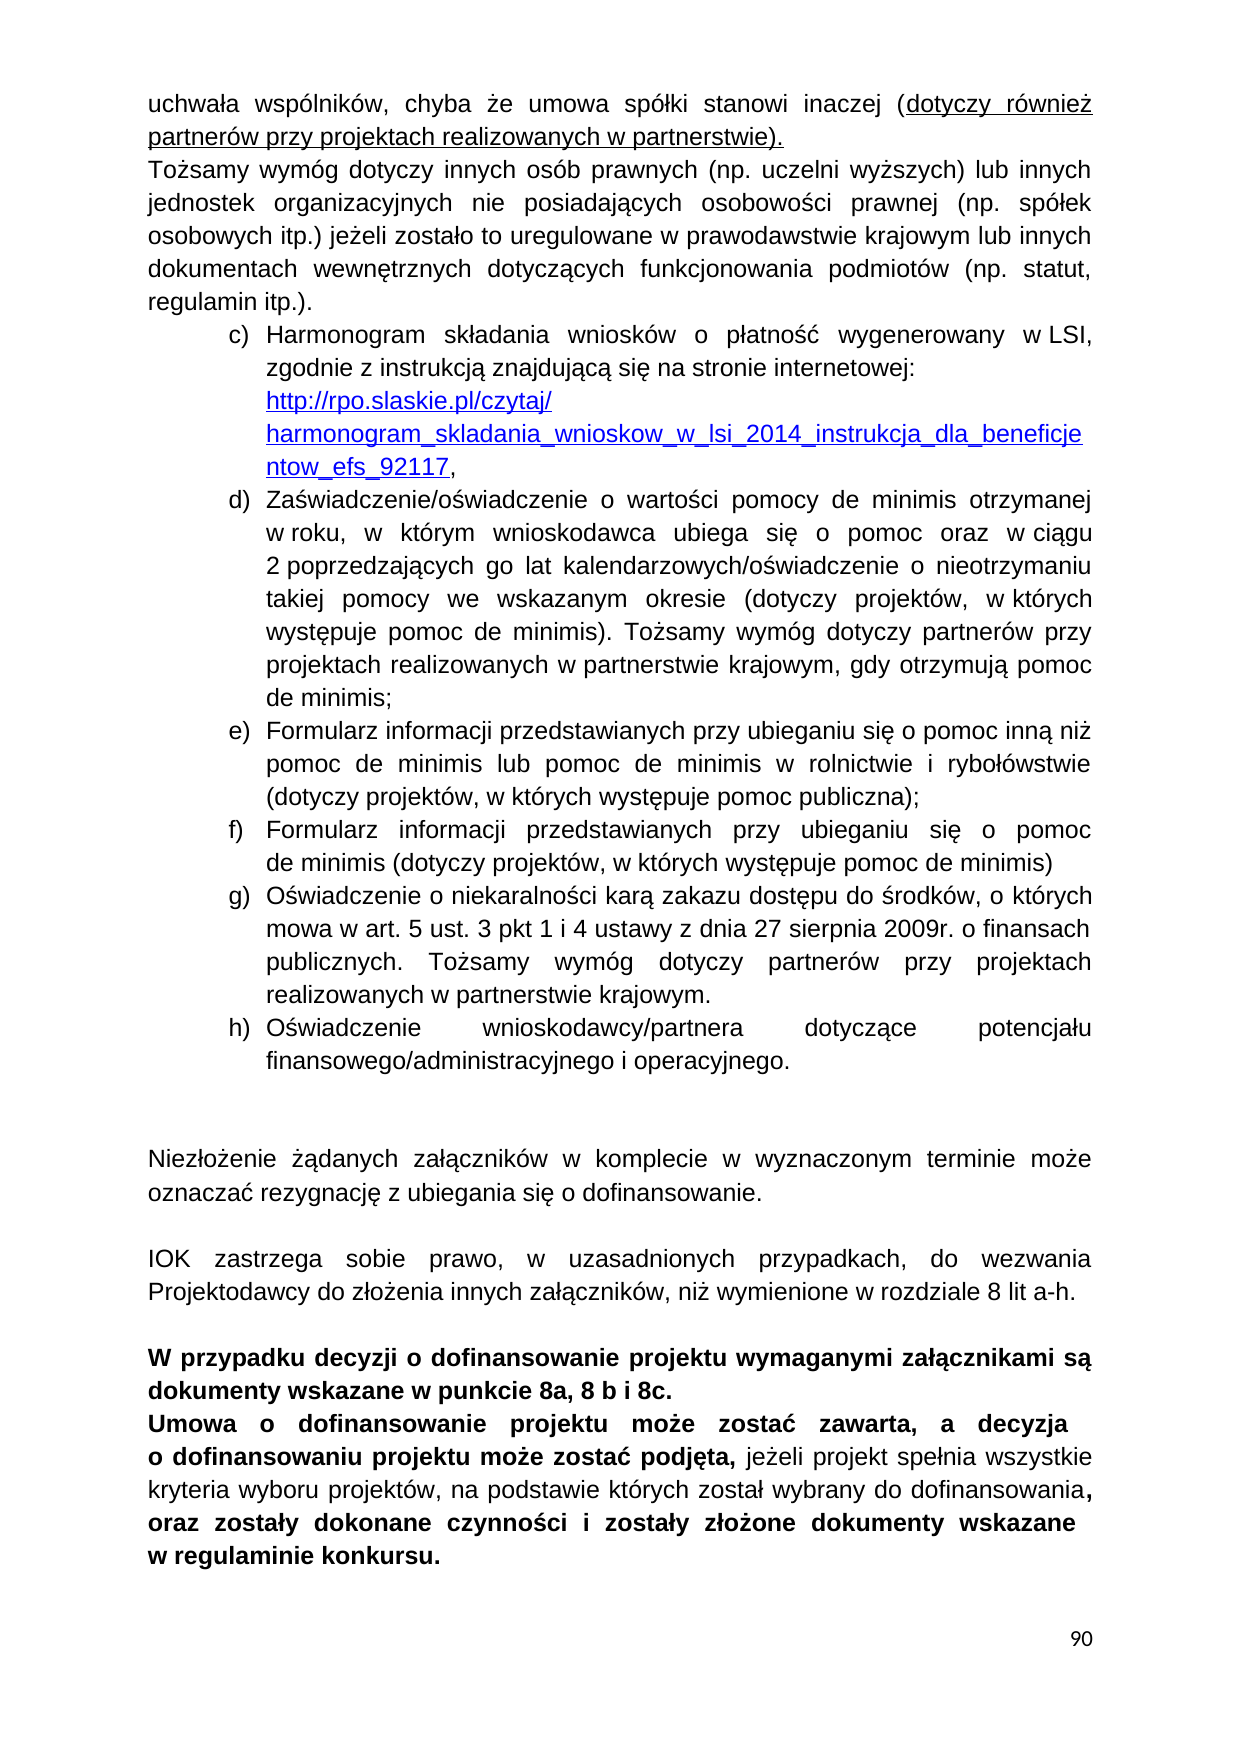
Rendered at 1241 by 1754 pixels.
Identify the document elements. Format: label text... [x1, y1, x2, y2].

list Oświadczenie wnioskodawcy/partnera dotyczące potencjału finansowego/administracyjnego i operacyjnego. [228, 1013, 1093, 1075]
list Formularz informacji przedstawianych przy ubieganiu się o pomoc de minimis (dotyczy projektów, w których występuje pomoc de minimis) [228, 815, 1093, 877]
text W przypadku decyzji o dofinansowanie projektu wymaganymi załącznikami są dokumenty wskazane w punkcie 8a, 8 b i 8c. [148, 1343, 1093, 1404]
list Oświadczenie o niekaralności karą zakazu dostępu do środków, o których mowa w art. 5 ust. 3 pkt 1 i 4 ustawy z dnia 27 sierpnia 2009r. o finansach publicznych. Tożsamy wymóg dotyczy partnerów przy projektach realizowanych w partnerstwie krajowym. [228, 881, 1093, 1009]
text Tożsamy wymóg dotyczy innych osób prawnych (np. uczelni wyższych) lub innych jednostek organizacyjnych nie posiadających osobowości prawnej (np. spółek osobowych itp.) jeżeli zostało to uregulowane w prawodawstwie krajowym lub innych dokumentach wewnętrznych dotyczących funkcjonowania podmiotów (np. statut, regulamin itp.). [148, 155, 1093, 316]
text IOK zastrzega sobie prawo, w uzasadnionych przypadkach, do wezwania Projektodawcy do złożenia innych załączników, niż wymienione w rozdziale 8 lit a-h. [148, 1243, 1093, 1305]
text http://rpo.slaskie.pl/czytaj/harmonogram_skladania_wnioskow_w_lsi_2014_instrukcja_dla_beneficjentow_efs_92117, [266, 386, 1093, 481]
list Zaświadczenie/oświadczenie o wartości pomocy de minimis otrzymanej w roku, w którym wnioskodawca ubiega się o pomoc oraz w ciągu 2 poprzedzających go lat kalendarzowych/oświadczenie o nieotrzymaniu takiej pomocy we wskazanym okresie (dotyczy projektów, w których występuje pomoc de minimis). Tożsamy wymóg dotyczy partnerów przy projektach realizowanych w partnerstwie krajowym, gdy otrzymują pomoc de minimis; [228, 485, 1093, 712]
list Formularz informacji przedstawianych przy ubieganiu się o pomoc inną niż pomoc de minimis lub pomoc de minimis w rolnictwie i rybołówstwie (dotyczy projektów, w których występuje pomoc publiczna); [228, 716, 1093, 811]
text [148, 89, 1093, 150]
text Niezłożenie żądanych załączników w komplecie w wyznaczonym terminie może oznaczać rezygnację z ubiegania się o dofinansowanie. [148, 1144, 1093, 1206]
list Harmonogram składania wniosków o płatność wygenerowany w LSI, zgodnie z instrukcją znajdującą się na stronie internetowej: [228, 320, 1093, 382]
text Umowa o dofinansowanie projektu może zostać zawarta, a decyzja o dofinansowaniu projektu może zostać podjęta, jeżeli projekt spełnia wszystkie kryteria wyboru projektów, na podstawie których został wybrany do dofinansowania, oraz zostały dokonane czynności i zostały złożone dokumenty wskazane w regulaminie konkursu. [148, 1409, 1093, 1569]
